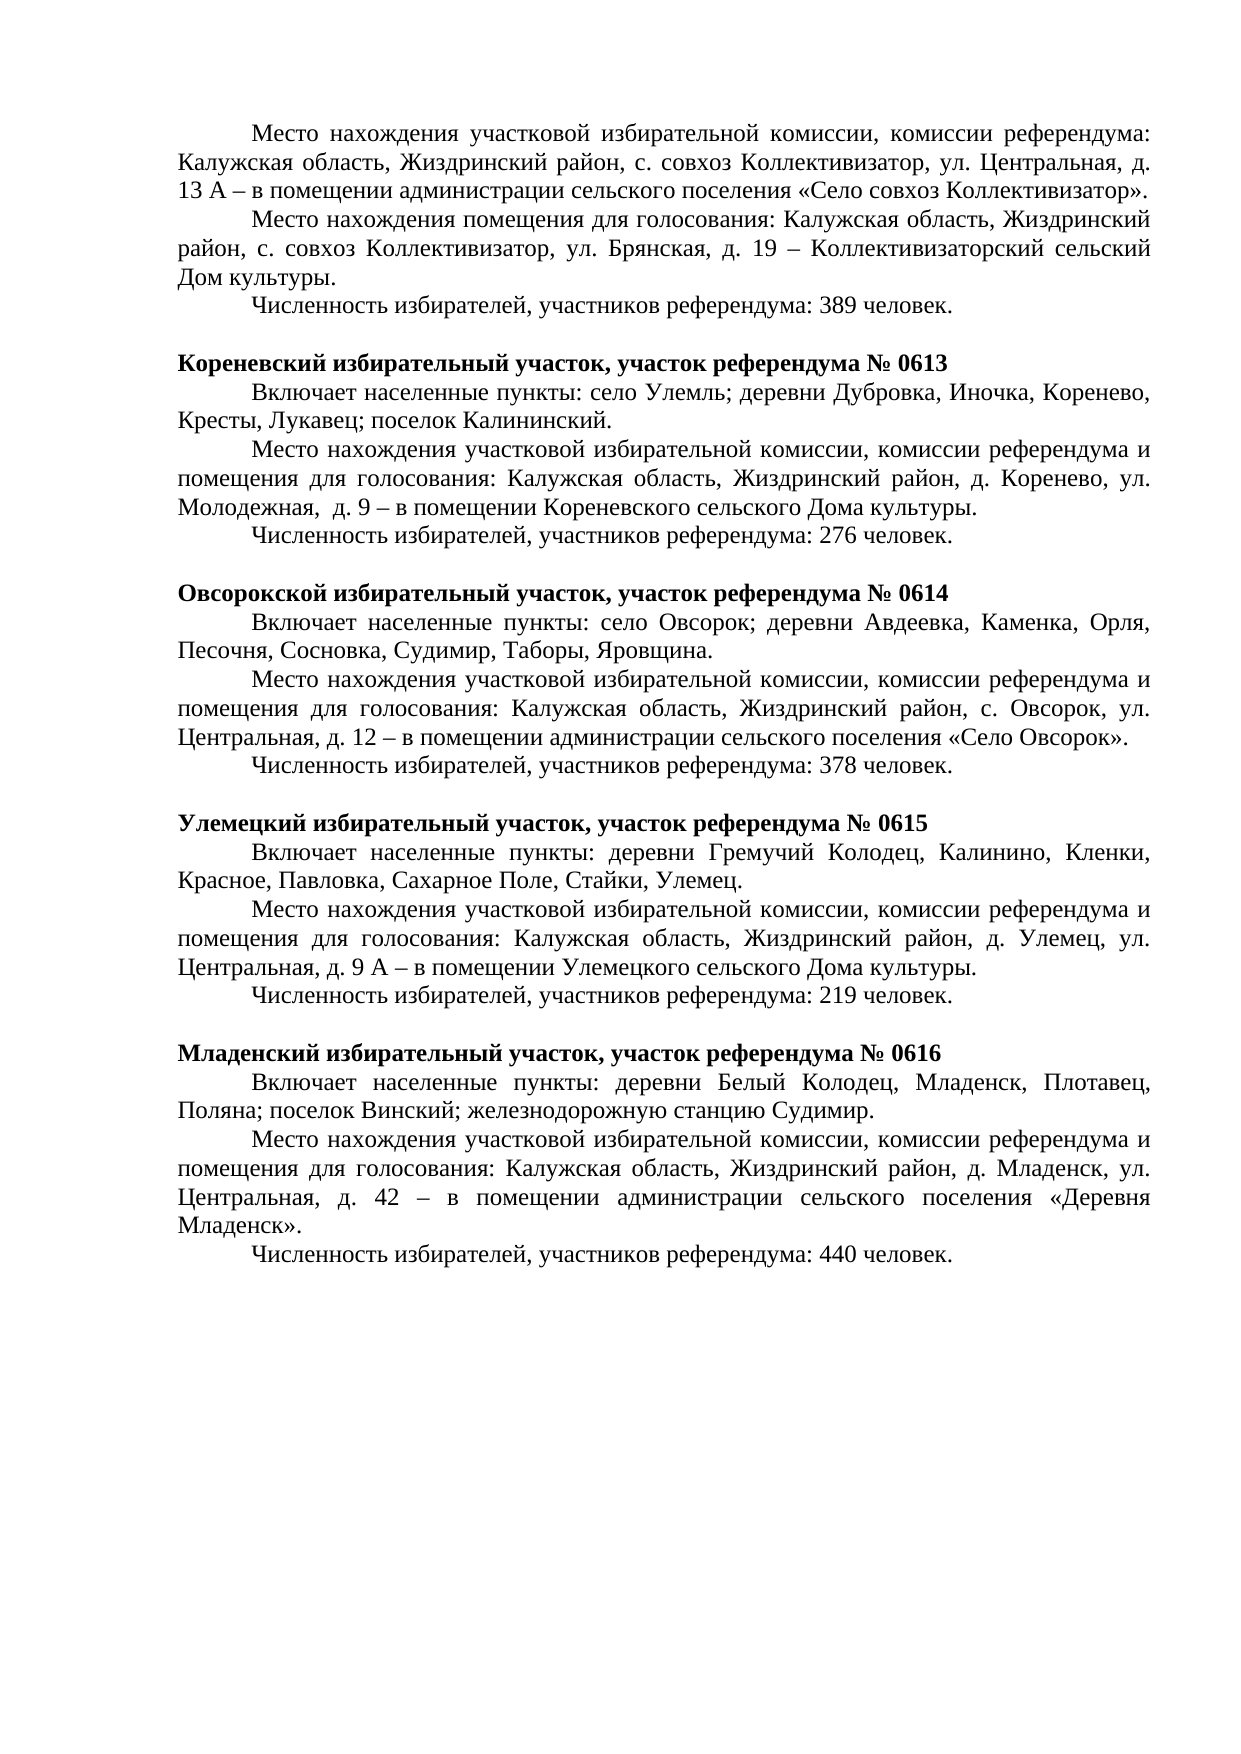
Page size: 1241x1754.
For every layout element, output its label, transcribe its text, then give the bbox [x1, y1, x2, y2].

text Включает населенные пункты: село Улемль; деревни Дубровка, Иночка, Коренево, Кресты, Лукавец; поселок Калининский. [177, 377, 1152, 434]
subtitle Младенский избирательный участок, участок референдума № 0616 [177, 1038, 1152, 1067]
text Включает населенные пункты: село Овсорок; деревни Авдеевка, Каменка, Орля, Песочня, Сосновка, Судимир, Таборы, Яровщина. [177, 607, 1152, 664]
text Численность избирателей, участников референдума: 378 человек. [177, 751, 1152, 779]
text Место нахождения помещения для голосования: Калужская область, Жиздринский район, с. совхоз Коллективизатор, ул. Брянская, д. 19 – Коллективизаторский сельский Дом культуры. [177, 204, 1152, 291]
subtitle Кореневский избирательный участок, участок референдума № 0613 [177, 348, 1152, 377]
text Место нахождения участковой избирательной комиссии, комиссии референдума и помещения для голосования: Калужская область, Жиздринский район, д. Младенск, ул. Центральная, д. 42 – в помещении администрации сельского поселения «Деревня Младенск». [177, 1124, 1152, 1239]
subtitle Овсорокской избирательный участок, участок референдума № 0614 [177, 578, 1152, 607]
text Место нахождения участковой избирательной комиссии, комиссии референдума и помещения для голосования: Калужская область, Жиздринский район, с. Овсорок, ул. Центральная, д. 12 – в помещении администрации сельского поселения «Село Овсорок». [177, 664, 1152, 751]
text Включает населенные пункты: деревни Гремучий Колодец, Калинино, Кленки, Красное, Павловка, Сахарное Поле, Стайки, Улемец. [177, 837, 1152, 894]
text Место нахождения участковой избирательной комиссии, комиссии референдума и помещения для голосования: Калужская область, Жиздринский район, д. Улемец, ул. Центральная, д. 9 А – в помещении Улемецкого сельского Дома культуры. [177, 894, 1152, 981]
text Численность избирателей, участников референдума: 219 человек. [177, 981, 1152, 1009]
subtitle Улемецкий избирательный участок, участок референдума № 0615 [177, 808, 1152, 837]
text Численность избирателей, участников референдума: 276 человек. [177, 521, 1152, 549]
text Численность избирателей, участников референдума: 389 человек. [177, 291, 1152, 319]
text Включает населенные пункты: деревни Белый Колодец, Младенск, Плотавец, Поляна; поселок Винский; железнодорожную станцию Судимир. [177, 1067, 1152, 1124]
text Место нахождения участковой избирательной комиссии, комиссии референдума и помещения для голосования: Калужская область, Жиздринский район, д. Коренево, ул. Молодежная, д. 9 – в помещении Кореневского сельского Дома культуры. [177, 434, 1152, 521]
text Численность избирателей, участников референдума: 440 человек. [177, 1239, 1152, 1268]
text Место нахождения участковой избирательной комиссии, комиссии референдума: Калужская область, Жиздринский район, с. совхоз Коллективизатор, ул. Центральная, д. 13 А – в помещении администрации сельского поселения «Село совхоз Коллективизатор». [177, 118, 1152, 204]
